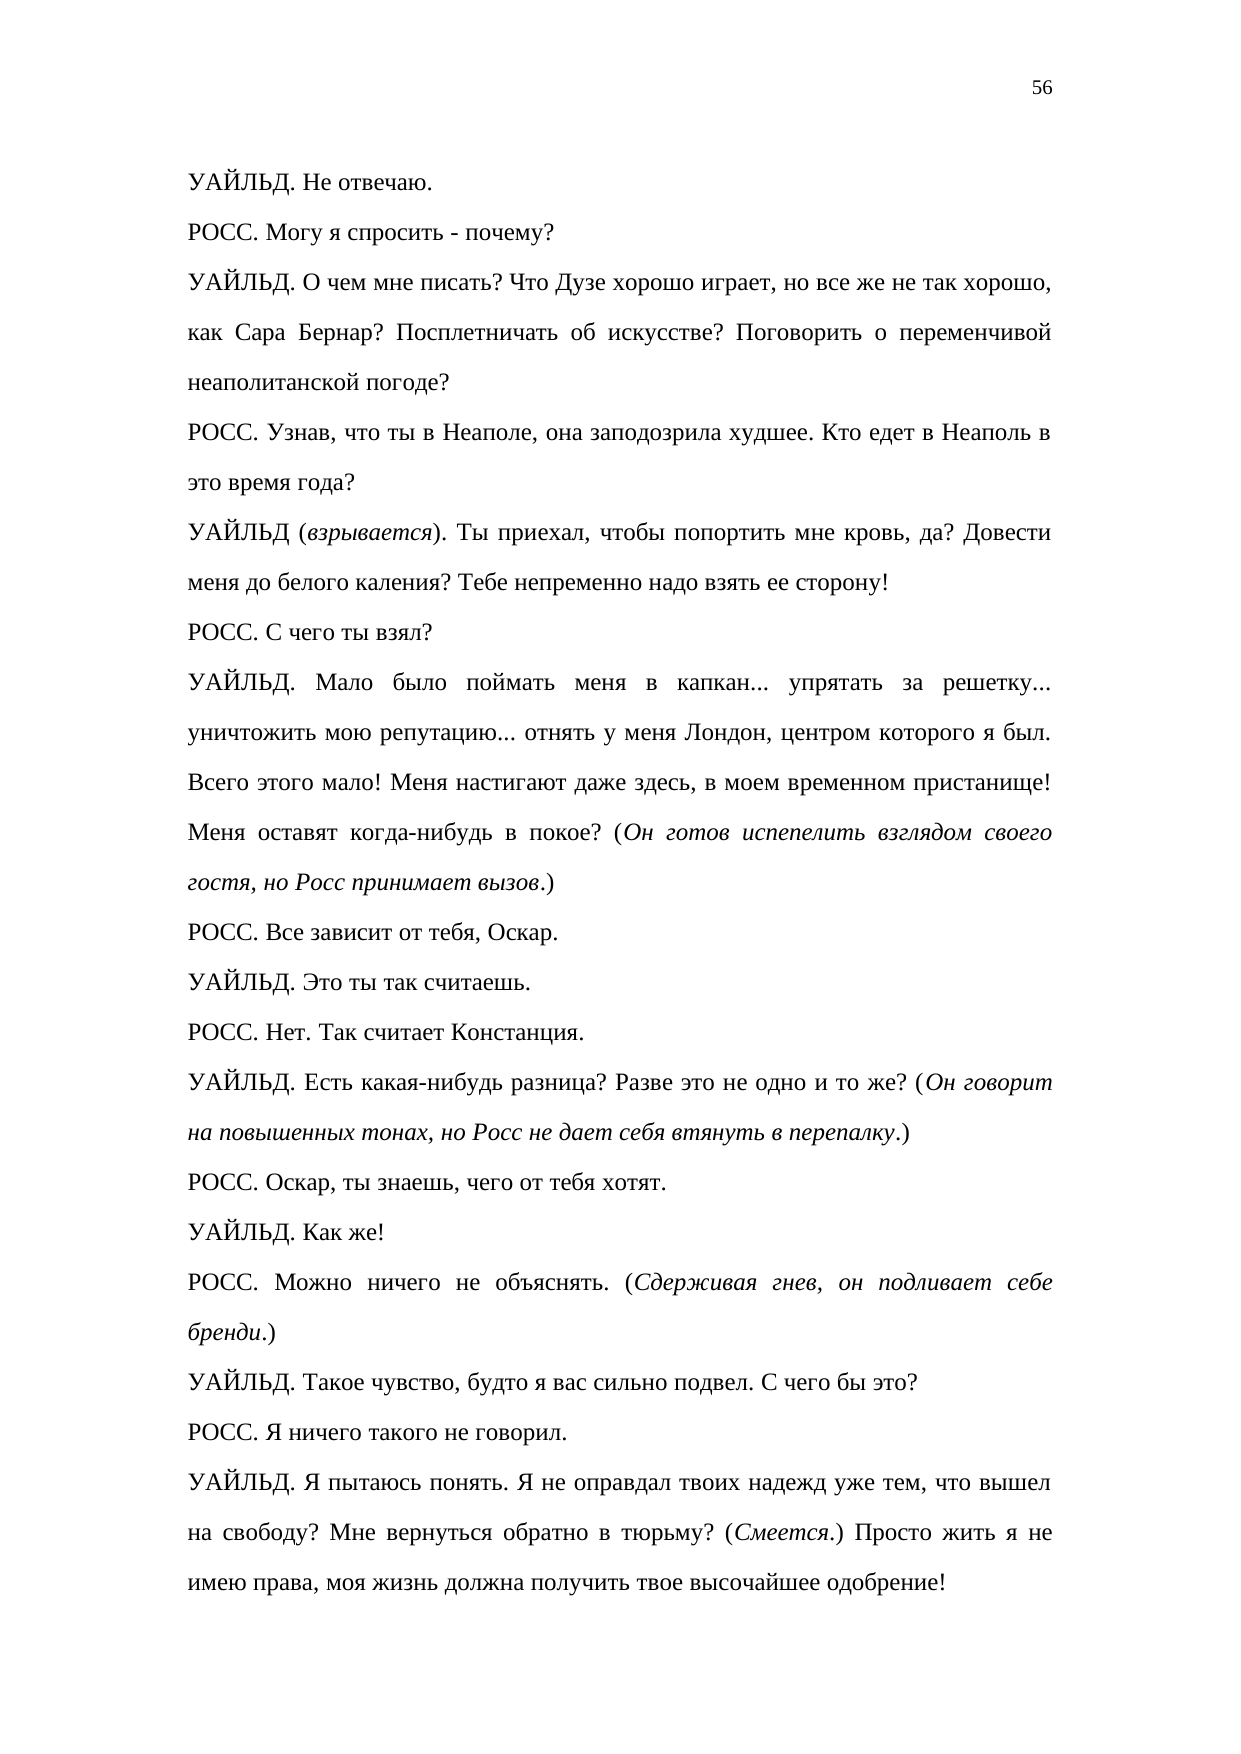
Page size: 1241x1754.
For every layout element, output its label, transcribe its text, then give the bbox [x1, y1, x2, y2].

text УАЙЛЬД. Как же! [187, 1200, 1053, 1250]
text РОСС. Можно ничего не объяснять. (Сдерживая гнев, он подливает себе бренди.) [187, 1250, 1053, 1350]
text УАЙЛЬД. Это ты так считаешь. [187, 950, 1053, 1000]
text РОСС. Оскар, ты знаешь, чего от тебя хотят. [187, 1150, 1053, 1200]
text РОСС. Нет. Так считает Констанция. [187, 1000, 1053, 1050]
text УАЙЛЬД. Мало было поймать меня в капкан... упрятать за решетку... уничтожить мою репутацию... отнять у меня Лондон, центром которого я был. Всего этого мало! Меня настигают даже здесь, в моем временном пристанище! Меня оставят когда-нибудь в покое? (Он готов испепелить взглядом своего гостя, но Росс принимает вызов.) [187, 650, 1053, 900]
text УАЙЛЬД. Такое чувство, будто я вас сильно подвел. С чего бы это? [187, 1350, 1053, 1400]
text РОСС. Могу я спросить - почему? [187, 200, 1053, 250]
text РОСС. С чего ты взял? [187, 600, 1053, 650]
text УАЙЛЬД. О чем мне писать? Что Дузе хорошо играет, но все же не так хорошо, как Сара Бернар? Посплетничать об искусстве? Поговорить о переменчивой неаполитанской погоде? [187, 250, 1053, 400]
text УАЙЛЬД (взрывается). Ты приехал, чтобы попортить мне кровь, да? Довести меня до белого каления? Тебе непременно надо взять ее сторону! [187, 500, 1053, 600]
text УАЙЛЬД. Есть какая-нибудь разница? Разве это не одно и то же? (Он говорит на повышенных тонах, но Росс не дает себя втянуть в перепалку.) [187, 1050, 1053, 1150]
text УАЙЛЬД. Не отвечаю. [187, 150, 1053, 200]
text РОСС. Я ничего такого не говорил. [187, 1400, 1053, 1450]
text РОСС. Все зависит от тебя, Оскар. [187, 900, 1053, 950]
text РОСС. Узнав, что ты в Неаполе, она заподозрила худшее. Кто едет в Неаполь в это время года? [187, 400, 1053, 500]
text УАЙЛЬД. Я пытаюсь понять. Я не оправдал твоих надежд уже тем, что вышел на свободу? Мне вернуться обратно в тюрьму? (Смеется.) Просто жить я не имею права, моя жизнь должна получить твое высочайшее одобрение! [187, 1450, 1053, 1600]
